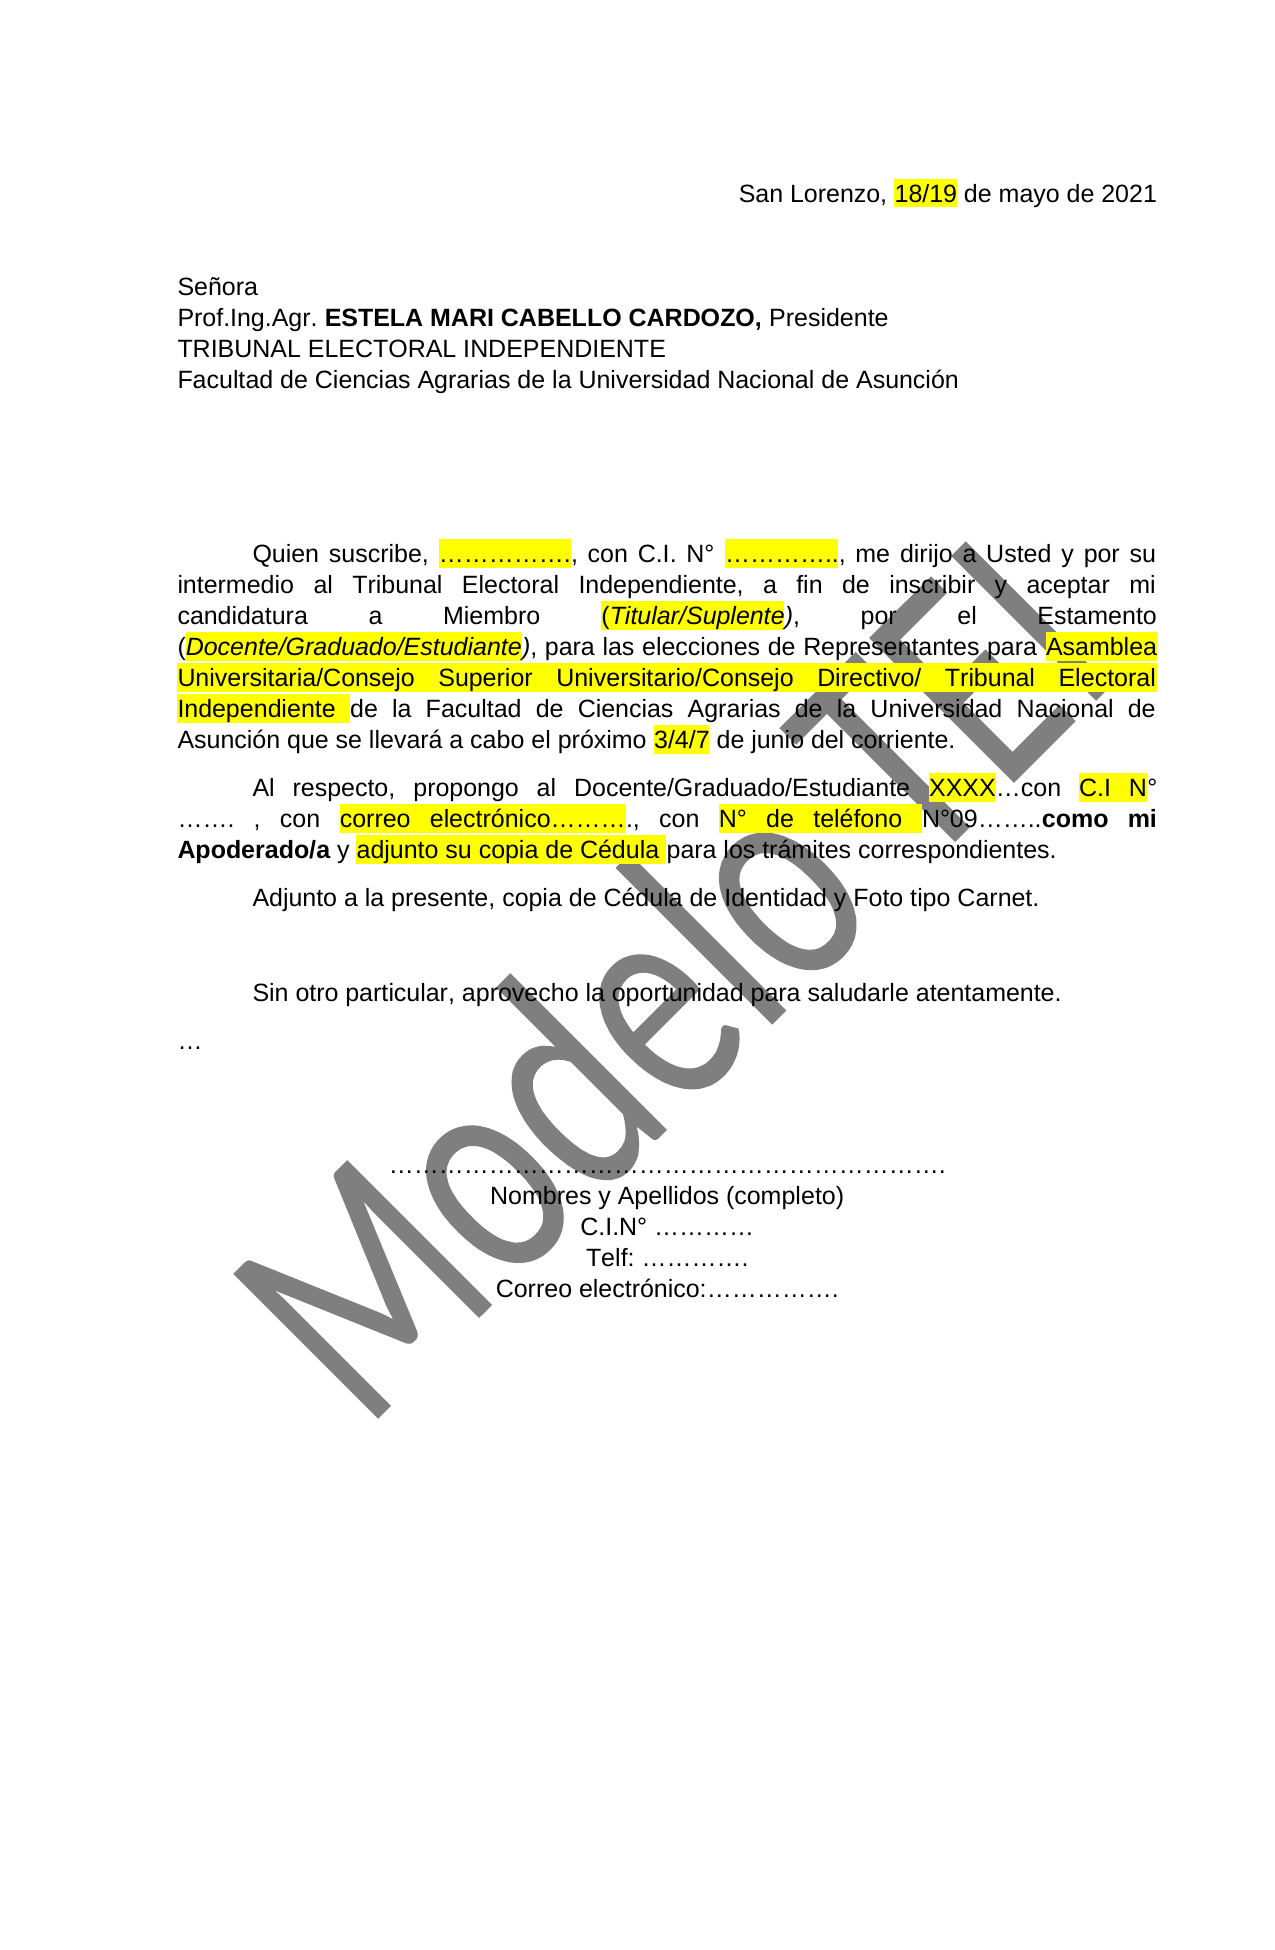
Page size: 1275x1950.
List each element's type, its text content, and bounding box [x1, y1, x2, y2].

text … [177, 1026, 1157, 1055]
text TRIBUNAL ELECTORAL INDEPENDIENTE [177, 334, 1157, 363]
text Adjunto a la presente, copia de Cédula de Identidad y Foto tipo Carnet. [177, 883, 1157, 912]
text Al respecto, propongo al Docente/Graduado/Estudiante XXXX…con C.I N° ……. , con correo electrónico………., con N° de teléfono N°09……..como mi Apoderado/a y adjunto su copia de Cédula para los trámites correspondientes. [177, 773, 1157, 864]
text C.I.N° ………… [177, 1212, 1157, 1241]
text Nombres y Apellidos (completo) [177, 1181, 1157, 1210]
text San Lorenzo, 18/19 de mayo de 2021 [957, 179, 1157, 207]
text Quien suscribe, ……………., con C.I. N° ………….., me dirijo a Usted y por su intermedio al Tribunal Electoral Independiente, a fin de inscribir y aceptar mi candidatura a Miembro (Titular/Suplente), por el Estamento (Docente/Graduado/Estudiante), para las elecciones de Representantes para Asamblea Universitaria/Consejo Superior Universitario/Consejo Directivo/ Tribunal Electoral Independiente de la Facultad de Ciencias Agrarias de la Universidad Nacional de Asunción que se llevará a cabo el próximo 3/4/7 de junio del corriente. [177, 539, 1157, 663]
text Correo electrónico:……………. [177, 1274, 1157, 1303]
text San Lorenzo, 18/19 de mayo de 2021 [177, 179, 894, 207]
text Señora [177, 272, 1157, 301]
text Prof.Ing.Agr. ESTELA MARI CABELLO CARDOZO, Presidente [177, 303, 1157, 332]
text Quien suscribe, ……………., con C.I. N° ………….., me dirijo a Usted y por su intermedio al Tribunal Electoral Independiente, a fin de inscribir y aceptar mi candidatura a Miembro (Titular/Suplente), por el Estamento (Docente/Graduado/Estudiante), para las elecciones de Representantes para Asamblea Universitaria/Consejo Superior Universitario/Consejo Directivo/ Tribunal Electoral Independiente de la Facultad de Ciencias Agrarias de la Universidad Nacional de Asunción que se llevará a cabo el próximo 3/4/7 de junio del corriente. [177, 692, 1157, 754]
text Facultad de Ciencias Agrarias de la Universidad Nacional de Asunción [177, 365, 1157, 394]
text Telf: …………. [177, 1243, 1157, 1272]
text …………………………………………………………. [177, 1150, 1157, 1179]
text Sin otro particular, aprovecho la oportunidad para saludarle atentamente. [177, 978, 1157, 1007]
